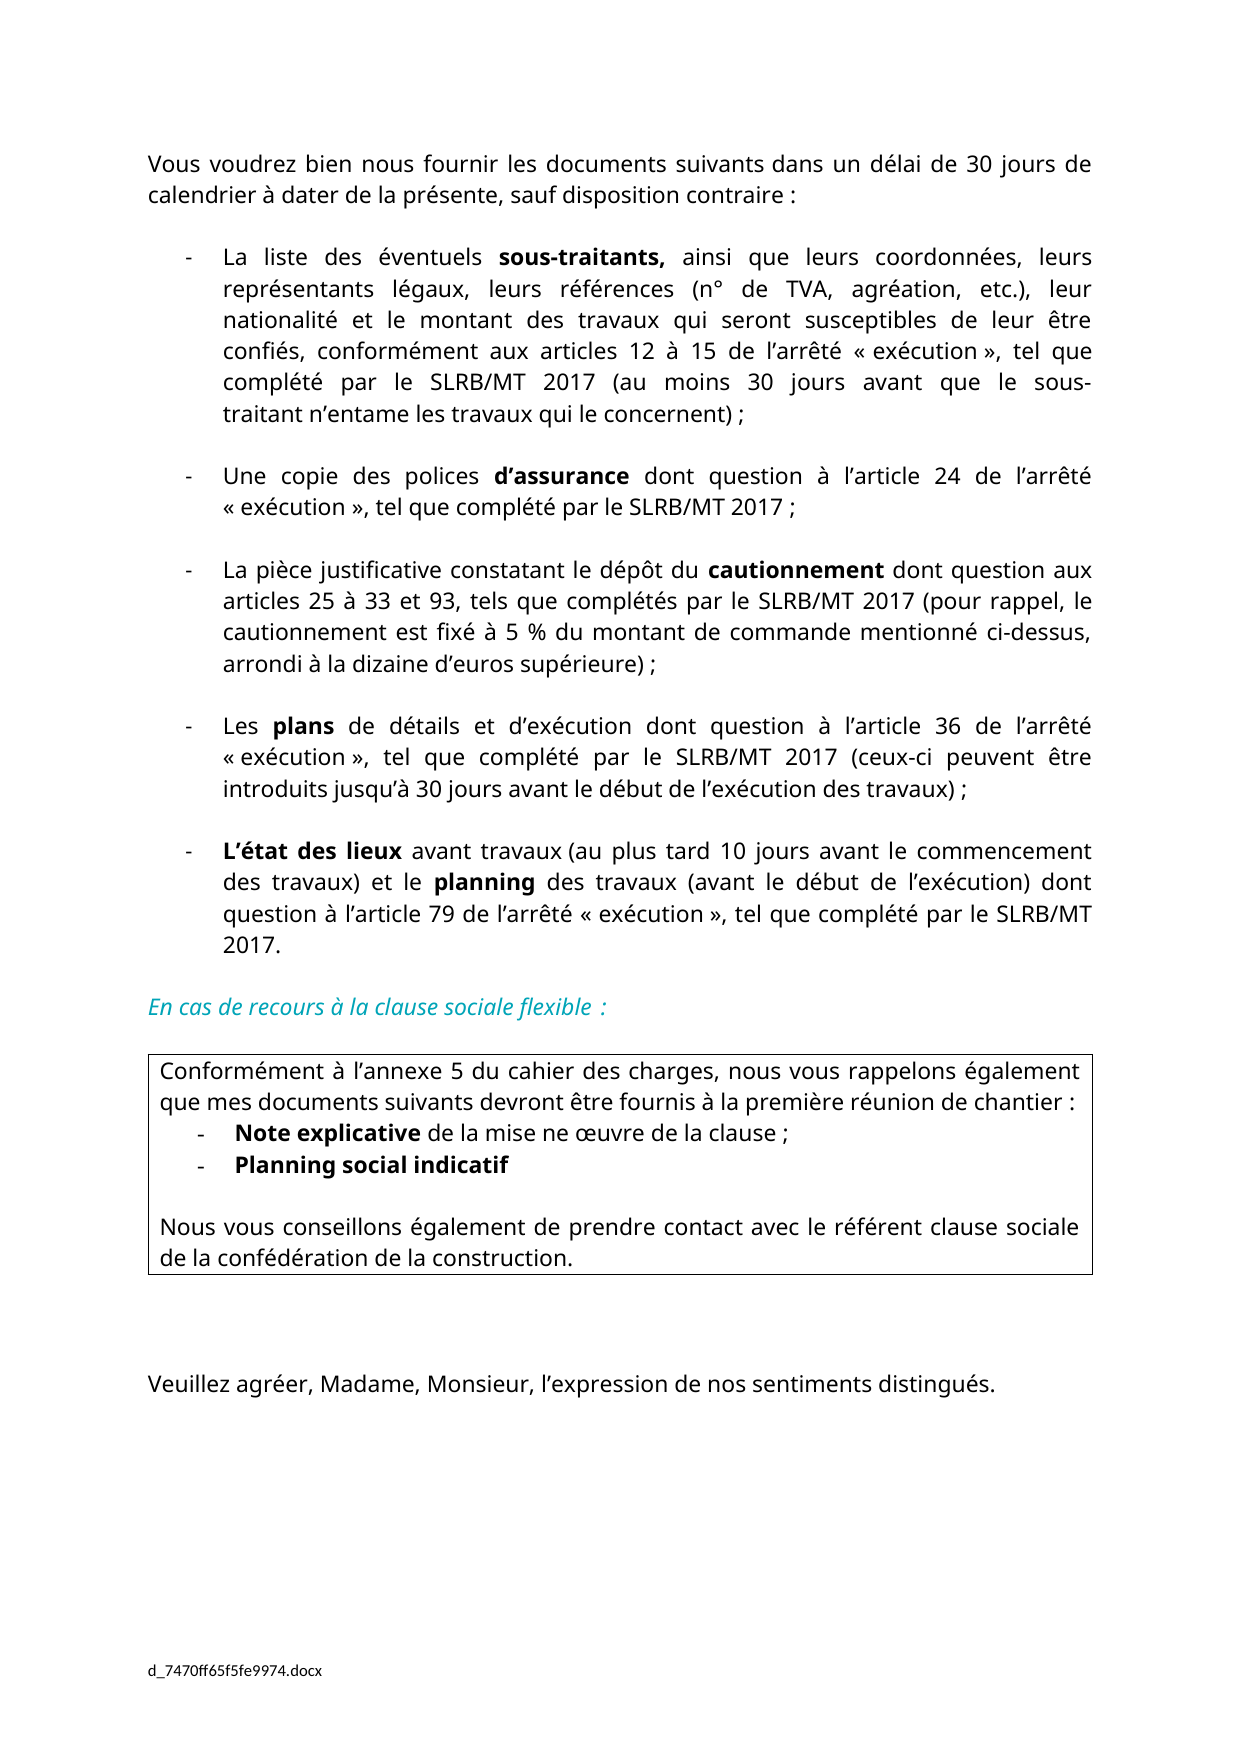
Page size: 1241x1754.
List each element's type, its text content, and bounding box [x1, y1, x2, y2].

list Les plans de détails et d’exécution dont question à l’article 36 de l’arrêté « exécution », tel que complété par le SLRB/MT 2017 (ceux-ci peuvent être introduits jusqu’à 30 jours avant le début de l’exécution des travaux) ; [185, 710, 1093, 804]
text En cas de recours à la clause sociale flexible : [148, 991, 1093, 1023]
list La pièce justificative constatant le dépôt du cautionnement dont question aux articles 25 à 33 et 93, tels que complétés par le SLRB/MT 2017 (pour rappel, le cautionnement est fixé à 5 % du montant de commande mentionné ci-dessus, arrondi à la dizaine d’euros supérieure) ; [185, 554, 1093, 679]
list Une copie des polices d’assurance dont question à l’article 24 de l’arrêté « exécution », tel que complété par le SLRB/MT 2017 ; [185, 460, 1093, 523]
list L’état des lieux avant travaux (au plus tard 10 jours avant le commencement des travaux) et le planning des travaux (avant le début de l’exécution) dont question à l’article 79 de l’arrêté « exécution », tel que complété par le SLRB/MT 2017. [185, 835, 1093, 960]
table_header Conformément à l’annexe 5 du cahier des charges, nous vous rappelons également que mes documents suivants devront être fournis à la première réunion de chantier : Note explicative de la mise ne œuvre de la clause ; Planning social indicatif Nous vous conseillons également de prendre contact avec le référent clause sociale de la confédération de la construction. [149, 1055, 1092, 1274]
text Veuillez agréer, Madame, Monsieur, l’expression de nos sentiments distingués. [148, 1368, 1093, 1400]
text Vous voudrez bien nous fournir les documents suivants dans un délai de 30 jours de calendrier à dater de la présente, sauf disposition contraire : [148, 148, 1093, 210]
list La liste des éventuels sous-traitants, ainsi que leurs coordonnées, leurs représentants légaux, leurs références (n° de TVA, agréation, etc.), leur nationalité et le montant des travaux qui seront susceptibles de leur être confiés, conformément aux articles 12 à 15 de l’arrêté « exécution », tel que complété par le SLRB/MT 2017 (au moins 30 jours avant que le sous-traitant n’entame les travaux qui le concernent) ; [185, 241, 1093, 429]
